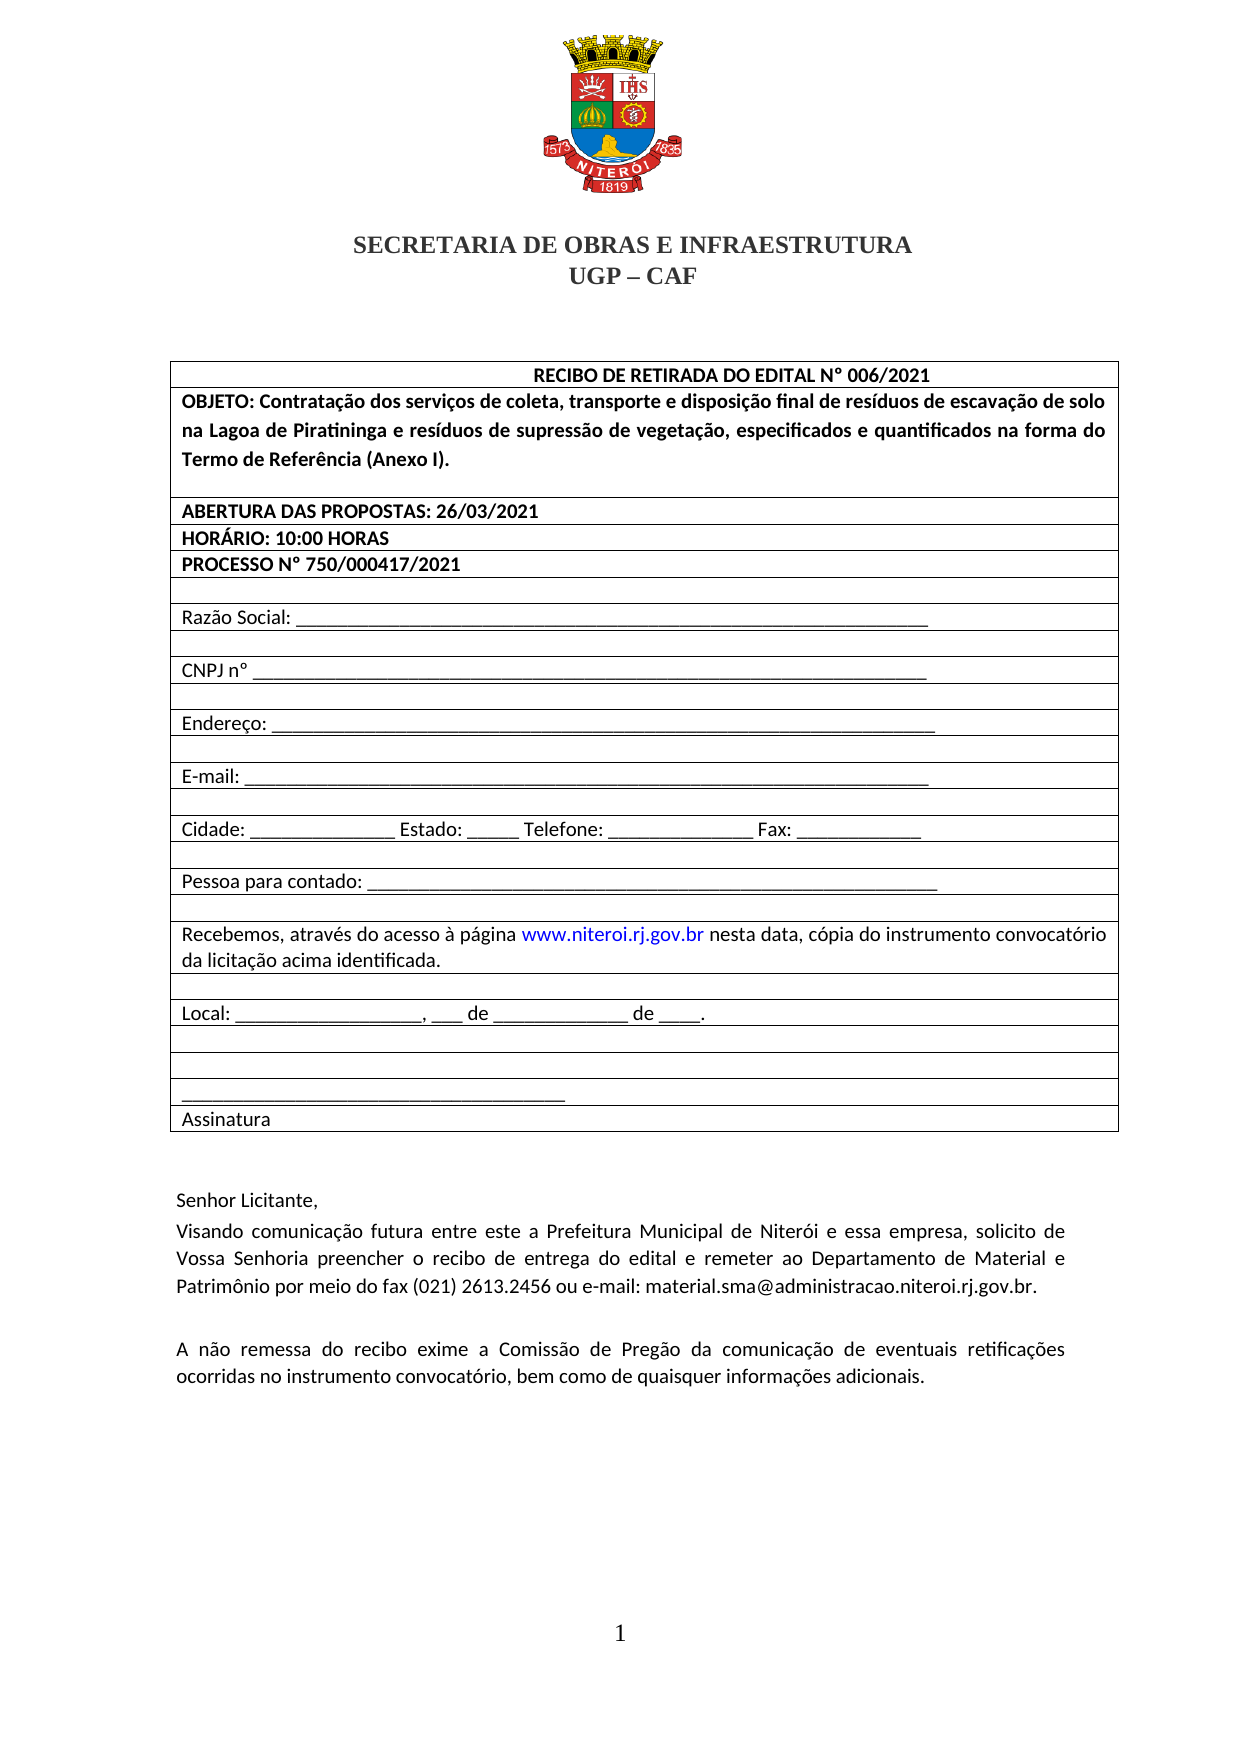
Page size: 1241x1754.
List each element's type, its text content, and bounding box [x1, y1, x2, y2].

table_cell PROCESSO Nº 750/000417/2021 [171, 551, 1118, 577]
table_cell Recebemos, através do acesso à página www.niteroi.rj.gov.br nesta data, cópia do instrumento convocatório da licitação acima identificada. [171, 922, 1118, 972]
table_cell [171, 842, 1118, 868]
table_cell [171, 736, 1118, 762]
table_cell Endereço: ________________________________________________________________ [171, 710, 1118, 735]
table_cell Cidade: ______________ Estado: _____ Telefone: ______________ Fax: ____________ [171, 816, 1118, 841]
text A não remessa do recibo exime a Comissão de Pregão da comunicação de eventuais retificações ocorridas no instrumento convocatório, bem como de quaisquer informações adicionais. [176, 1336, 1067, 1389]
table_cell Assinatura [171, 1106, 1118, 1131]
table_cell _____________________________________ [171, 1079, 1118, 1105]
table_cell Pessoa para contado: _______________________________________________________ [171, 869, 1118, 894]
table_cell [171, 974, 1118, 999]
table_header RECIBO DE RETIRADA DO EDITAL Nº 006/2021 [171, 362, 1118, 387]
table_cell Local: __________________, ___ de _____________ de ____. [171, 1000, 1118, 1025]
table_cell [171, 1026, 1118, 1052]
table_cell [171, 895, 1118, 921]
table_cell CNPJ nº _________________________________________________________________ [171, 657, 1118, 682]
table_cell E-mail: __________________________________________________________________ [171, 763, 1118, 788]
table_cell [171, 578, 1118, 603]
table_cell ABERTURA DAS PROPOSTAS: 26/03/2021 [171, 498, 1118, 524]
table_cell [171, 789, 1118, 815]
picture [543, 35, 682, 193]
table_cell [171, 631, 1118, 656]
text Senhor Licitante, [176, 1187, 1067, 1212]
table_cell HORÁRIO: 10:00 HORAS [171, 525, 1118, 550]
table_cell [171, 684, 1118, 709]
table_cell OBJETO: Contratação dos serviços de coleta, transporte e disposição final de resíduos de escavação de solo na Lagoa de Piratininga e resíduos de supressão de vegetação, especificados e quantificados na forma do Termo de Referência (Anexo I). [171, 388, 1118, 497]
table_cell [171, 1053, 1118, 1078]
text Visando comunicação futura entre este a Prefeitura Municipal de Niterói e essa empresa, solicito de Vossa Senhoria preencher o recibo de entrega do edital e remeter ao Departamento de Material e Patrimônio por meio do fax (021) 2613.2456 ou e-mail: material.sma@administracao.niteroi.rj.gov.br. [176, 1218, 1067, 1298]
table_cell Razão Social: _____________________________________________________________ [171, 604, 1118, 629]
